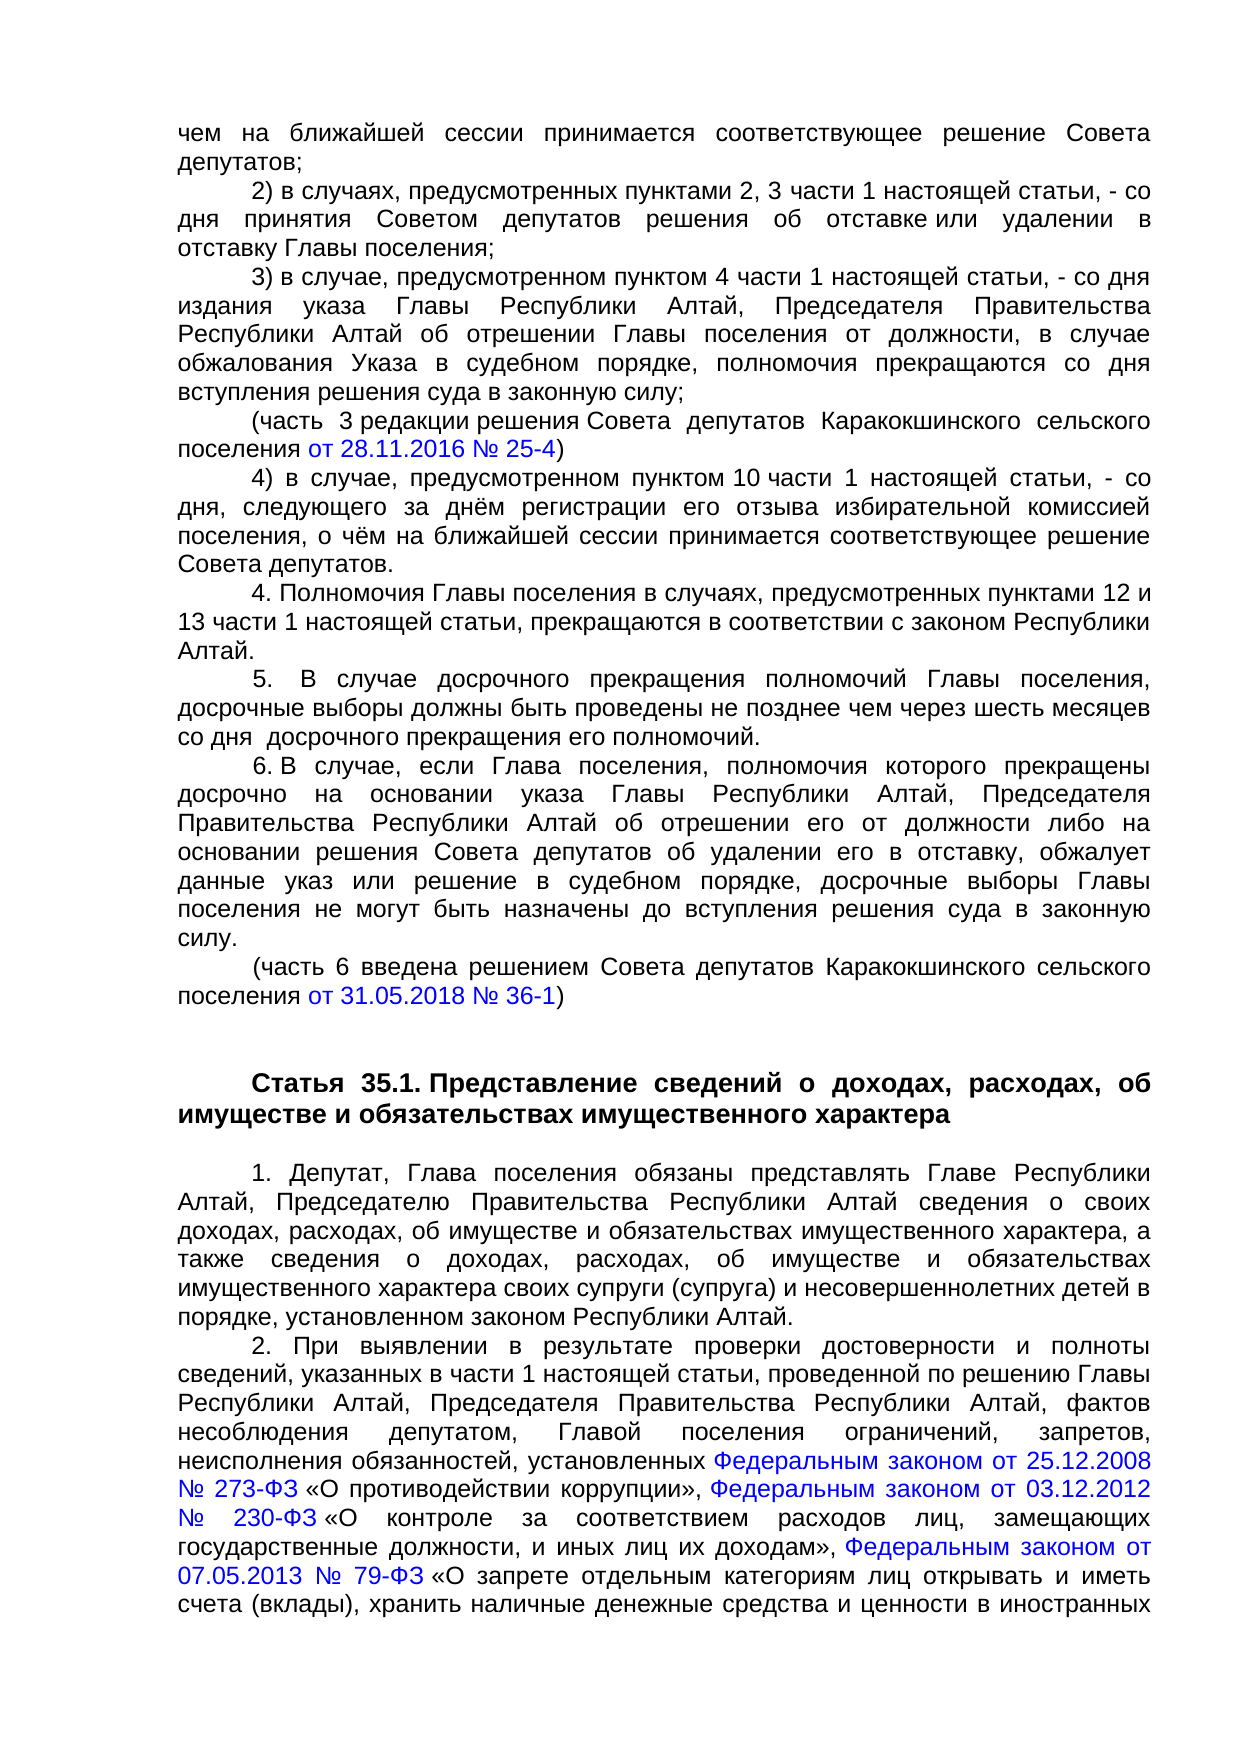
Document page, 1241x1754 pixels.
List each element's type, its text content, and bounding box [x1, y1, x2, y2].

text 2) в случаях, предусмотренных пунктами 2, 3 части 1 настоящей статьи, - со дня принятия Советом депутатов решения об отставке или удалении в отставку Главы поселения; [177, 176, 1152, 262]
text 5. В случае досрочного прекращения полномочий Главы поселения, досрочные выборы должны быть проведены не позднее чем через шесть месяцев со дня досрочного прекращения его полномочий. [177, 664, 1152, 751]
text 4) в случае, предусмотренном пунктом 10 части 1 настоящей статьи, - со дня, следующего за днём регистрации его отзыва избирательной комиссией поселения, о чём на ближайшей сессии принимается соответствующее решение Совета депутатов. [177, 463, 1152, 578]
text 3) в случае, предусмотренном пунктом 4 части 1 настоящей статьи, - со дня издания указа Главы Республики Алтай, Председателя Правительства Республики Алтай об отрешении Главы поселения от должности, в случае обжалования Указа в судебном порядке, полномочия прекращаются со дня вступления решения суда в законную силу; [177, 262, 1152, 406]
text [177, 1331, 1152, 1618]
text (часть 6 введена решением Совета депутатов Каракокшинского сельского поселения от 31.05.2018 № 36-1) [177, 952, 1152, 1009]
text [177, 118, 1152, 176]
text (часть 3 редакции решения Совета депутатов Каракокшинского сельского поселения от 28.11.2016 № 25-4) [177, 406, 1152, 463]
text 4. Полномочия Главы поселения в случаях, предусмотренных пунктами 12 и 13 части 1 настоящей статьи, прекращаются в соответствии с законом Республики Алтай. [177, 578, 1152, 664]
text 6. В случае, если Глава поселения, полномочия которого прекращены досрочно на основании указа Главы Республики Алтай, Председателя Правительства Республики Алтай об отрешении его от должности либо на основании решения Совета депутатов об удалении его в отставку, обжалует данные указ или решение в судебном порядке, досрочные выборы Главы поселения не могут быть назначены до вступления решения суда в законную силу. [177, 751, 1152, 952]
text Статья 35.1. Представление сведений о доходах, расходах, об имуществе и обязательствах имущественного характера [177, 1067, 1152, 1129]
text 1. Депутат, Глава поселения обязаны представлять Главе Республики Алтай, Председателю Правительства Республики Алтай сведения о своих доходах, расходах, об имуществе и обязательствах имущественного характера, а также сведения о доходах, расходах, об имуществе и обязательствах имущественного характера своих супруги (супруга) и несовершеннолетних детей в порядке, установленном законом Республики Алтай. [177, 1158, 1152, 1331]
